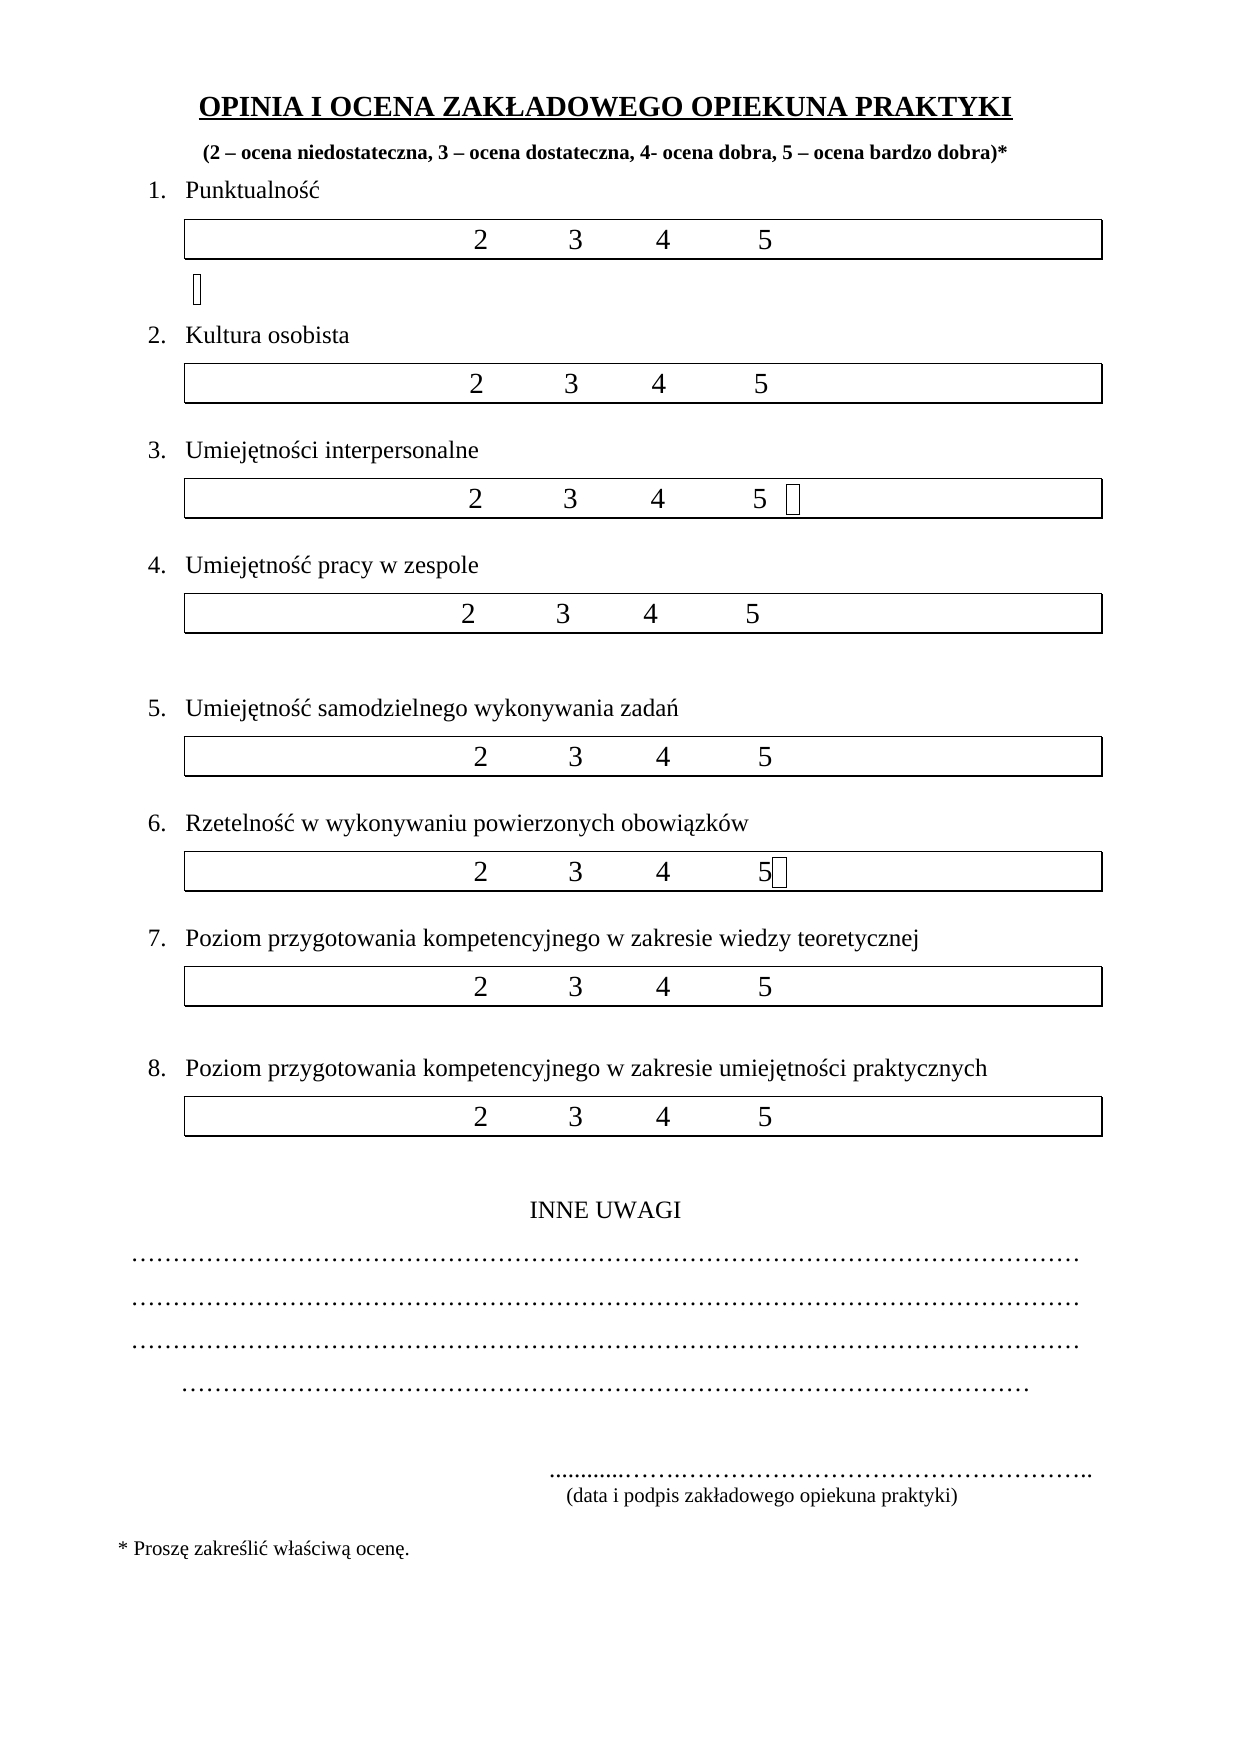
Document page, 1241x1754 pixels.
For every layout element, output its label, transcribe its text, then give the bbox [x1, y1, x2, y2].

list 2 3 4 5 [185, 364, 1101, 402]
list 2 3 4 5 [185, 737, 1101, 775]
list Punktualność [148, 176, 1093, 204]
list Poziom przygotowania kompetencyjnego w zakresie wiedzy teoretycznej [148, 923, 1093, 952]
text ............…….………………………………………….. [118, 1454, 1093, 1483]
list Poziom przygotowania kompetencyjnego w zakresie umiejętności praktycznych [148, 1053, 1093, 1081]
list Rzetelność w wykonywaniu powierzonych obowiązków [148, 808, 1093, 837]
list 2 3 4 5 [185, 1097, 1101, 1135]
list 2 3 4 5 [185, 967, 1101, 1005]
list Umiejętności interpersonalne [148, 435, 1093, 464]
list 2 3 4 5 [185, 220, 1101, 258]
text ………………………………………………………………………………………………………………………………………………………………………………………………………………………………………………………………………………………………………………………………………………………………………………………………………… [118, 1238, 1093, 1397]
list 2 3 4 5 [185, 594, 1101, 632]
text (data i podpis zakładowego opiekuna praktyki) [118, 1483, 1093, 1507]
list 2 3 4 5 [185, 479, 1101, 517]
text * Proszę zakreślić właściwą ocenę. [118, 1536, 1093, 1560]
list Kultura osobista [148, 320, 1093, 348]
list Umiejętność samodzielnego wykonywania zadań [148, 693, 1093, 722]
text (2 – ocena niedostateczna, 3 – ocena dostateczna, 4- ocena dobra, 5 – ocena bardzo dobra)* [118, 139, 1093, 164]
text OPINIA I OCENA ZAKŁADOWEGO OPIEKUNA PRAKTYKI [118, 89, 1093, 123]
list 2 3 4 5 [185, 852, 1101, 890]
text INNE UWAGI [118, 1195, 1093, 1224]
list Umiejętność pracy w zespole [148, 550, 1093, 579]
